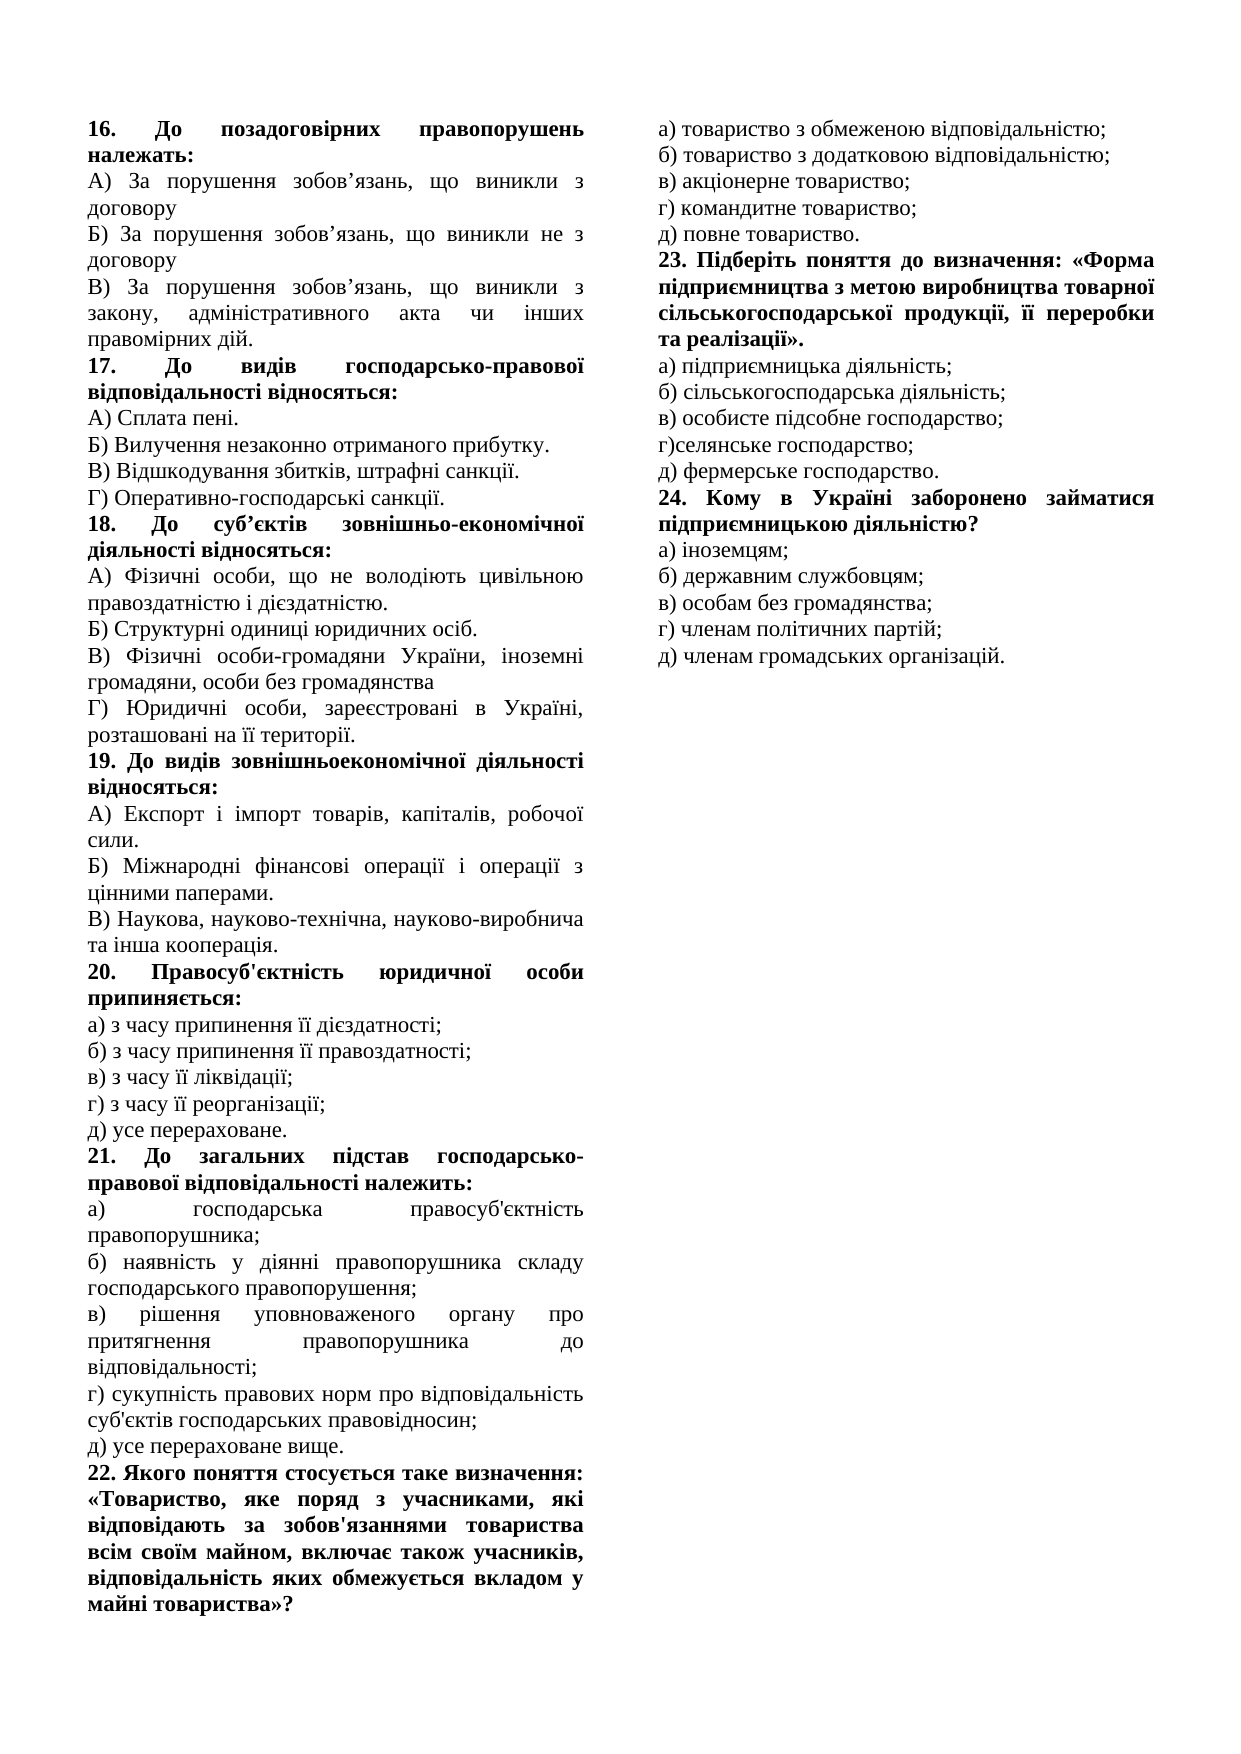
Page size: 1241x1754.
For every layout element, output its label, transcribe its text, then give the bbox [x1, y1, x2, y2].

text д) усе перераховане. [87, 1116, 584, 1142]
text в) акціонерне товариство; [658, 167, 1155, 194]
text а) з часу припинення її дієздатності; [87, 1011, 584, 1037]
text г)селянське господарство; [658, 431, 1155, 457]
text б) товариство з додатковою відповідальністю; [658, 141, 1155, 167]
text г) командитне товариство; [658, 194, 1155, 220]
text 20. Правосуб'єктність юридичної особи припиняється: [87, 958, 584, 1011]
text В) Наукова, науково-технічна, науково-виробнича та інша кооперація. [87, 905, 584, 958]
text б) наявність у діянні правопорушника складу господарського правопорушення; [87, 1248, 584, 1301]
text 18. До суб’єктів зовнішньо-економічної діяльності відносяться: [87, 510, 584, 563]
text Г) Юридичні особи, зареєстровані в Україні, розташовані на її території. [87, 694, 584, 747]
text Б) Структурні одиниці юридичних осіб. [87, 615, 584, 642]
text г) членам політичних партій; [658, 615, 1155, 642]
text В) За порушення зобов’язань, що виникли з закону, адміністративного акта чи інших правомірних дій. [87, 273, 584, 352]
text 16. До позадоговірних правопорушень належать: [87, 114, 584, 167]
text А) Експорт і імпорт товарів, капіталів, робочої сили. [87, 800, 584, 852]
text а) товариство з обмеженою відповідальністю; [658, 114, 1155, 141]
text В) Відшкодування збитків, штрафні санкції. [87, 457, 584, 483]
text б) з часу припинення її правоздатності; [87, 1037, 584, 1063]
text 24. Кому в Україні заборонено займатися підприємницькою діяльністю? [658, 483, 1155, 536]
text Б) Вилучення незаконно отриманого прибутку. [87, 431, 584, 457]
text а) підприємницька діяльність; [658, 352, 1155, 378]
text 19. До видів зовнішньоекономічної діяльності відносяться: [87, 747, 584, 800]
text д) членам громадських організацій. [658, 642, 1155, 668]
text в) особисте підсобне господарство; [658, 404, 1155, 431]
text г) з часу її реорганізації; [87, 1090, 584, 1116]
text в) рішення уповноваженого органу про притягнення правопорушника до відповідальності; [87, 1301, 584, 1379]
text в) з часу її ліквідації; [87, 1063, 584, 1090]
text 17. До видів господарсько-правової відповідальності відносяться: [87, 352, 584, 404]
text Г) Оперативно-господарські санкції. [87, 483, 584, 510]
text д) повне товариство. [658, 220, 1155, 246]
text б) державним службовцям; [658, 563, 1155, 589]
text Б) За порушення зобов’язань, що виникли не з договору [87, 220, 584, 273]
text 21. До загальних підстав господарсько-правової відповідальності належить: [87, 1142, 584, 1195]
text А) Фізичні особи, що не володіють цивільною правоздатністю і дієздатністю. [87, 563, 584, 615]
text а) господарська правосуб'єктність правопорушника; [87, 1195, 584, 1248]
text 23. Підберіть поняття до визначення: «Форма підприємництва з метою виробництва товарної сільськогосподарської продукції, її переробки та реалізації». [658, 246, 1155, 352]
text б) сільськогосподарська діяльність; [658, 378, 1155, 404]
text А) За порушення зобов’язань, що виникли з договору [87, 167, 584, 220]
text А) Сплата пені. [87, 404, 584, 431]
text а) іноземцям; [658, 536, 1155, 563]
text г) сукупність правових норм про відповідальність суб'єктів господарських правовідносин; [87, 1379, 584, 1432]
text 22. Якого поняття стосується таке визначення: «Товариство, яке поряд з учасниками, які відповідають за зобов'язаннями товариства всім своїм майном, включає також учасників, відповідальність яких обмежується вкладом у майні товариства»? [87, 1459, 584, 1617]
text В) Фізичні особи-громадяни України, іноземні громадяни, особи без громадянства [87, 642, 584, 694]
text д) усе перераховане вище. [87, 1432, 584, 1459]
text Б) Міжнародні фінансові операції і операції з цінними паперами. [87, 852, 584, 905]
text д) фермерське господарство. [658, 457, 1155, 483]
text в) особам без громадянства; [658, 589, 1155, 615]
